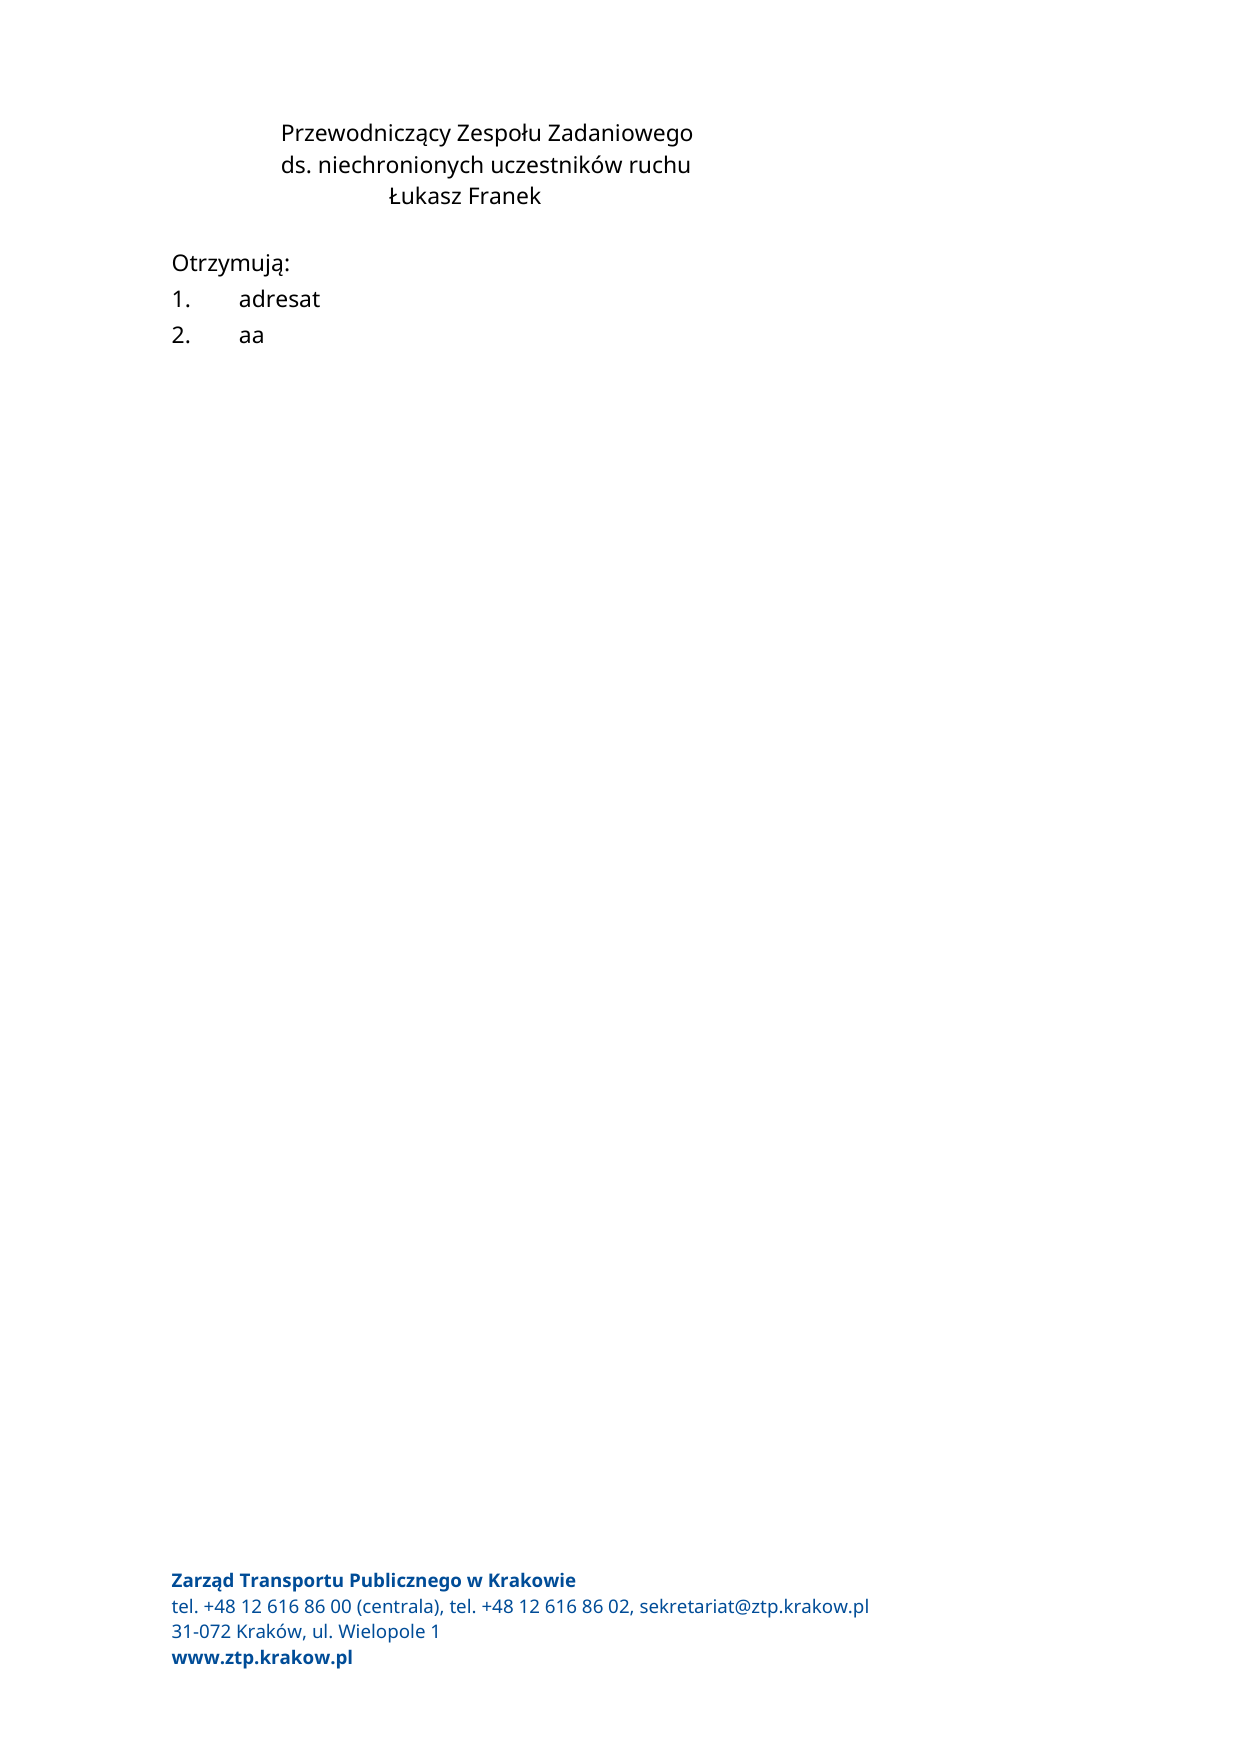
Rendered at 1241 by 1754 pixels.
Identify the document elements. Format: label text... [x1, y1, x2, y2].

list adresat [171, 283, 1152, 314]
list aa [171, 319, 1152, 350]
text Przewodniczący Zespołu Zadaniowego [281, 117, 1152, 149]
text Otrzymują: [171, 247, 1152, 278]
text Łukasz Franek [389, 180, 1152, 211]
text ds. niechronionych uczestników ruchu [281, 149, 1152, 180]
